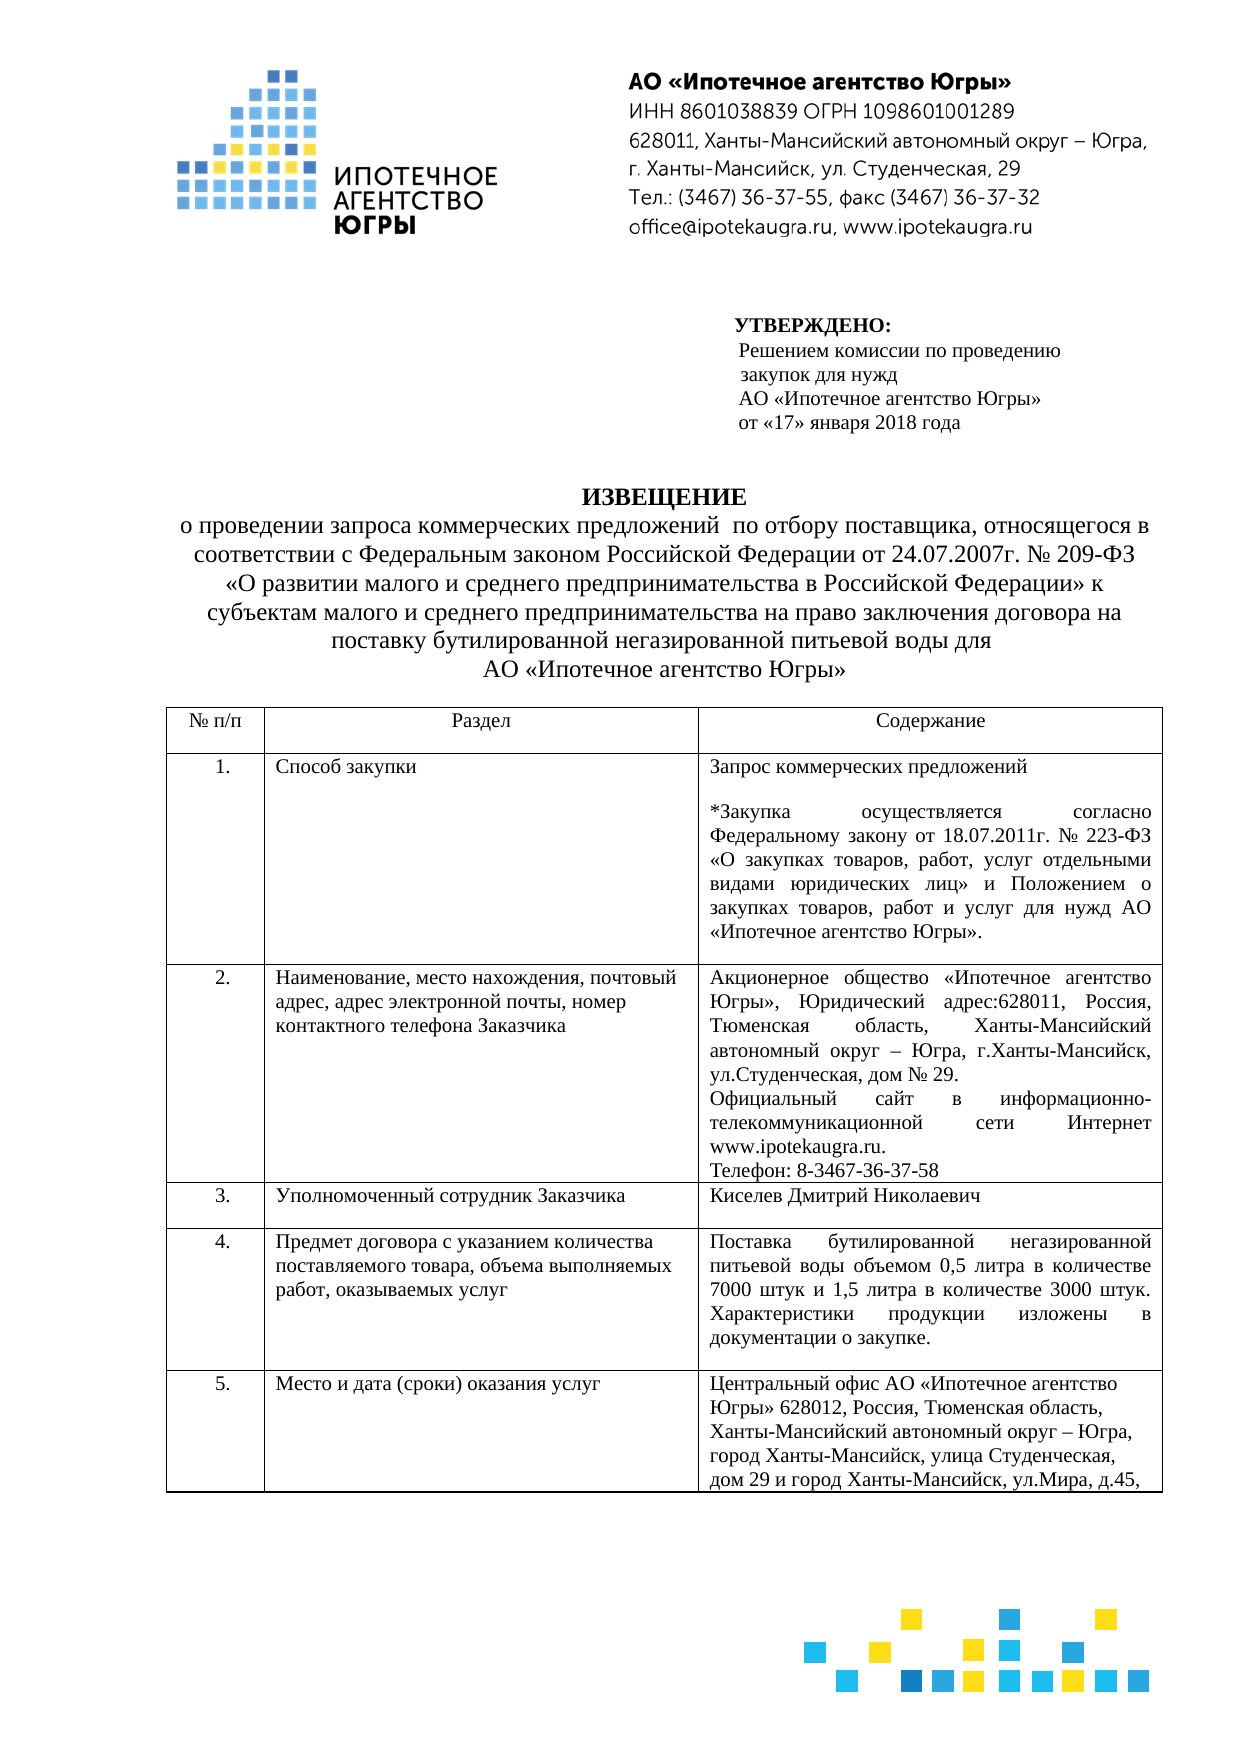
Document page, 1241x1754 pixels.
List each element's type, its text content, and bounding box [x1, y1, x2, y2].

table_cell [167, 1371, 264, 1491]
table_cell Уполномоченный сотрудник Заказчика [265, 1183, 698, 1228]
picture [177, 70, 1152, 237]
table_cell Киселев Дмитрий Николаевич [699, 1183, 1162, 1228]
text от «17» января 2018 года [738, 410, 1152, 434]
table_cell Способ закупки [265, 754, 698, 964]
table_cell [699, 1371, 1162, 1491]
table_cell [167, 1183, 264, 1228]
table_header № п/п [167, 708, 264, 753]
table_cell Наименование, место нахождения, почтовый адрес, адрес электронной почты, номер контактного телефона Заказчика [265, 965, 698, 1182]
text АО «Ипотечное агентство Югры» [738, 386, 1152, 410]
table_header Раздел [265, 708, 698, 753]
table_cell Предмет договора с указанием количества поставляемого товара, объема выполняемых работ, оказываемых услуг [265, 1229, 698, 1370]
table_cell [167, 754, 264, 964]
text УТВЕРЖДЕНО: [177, 313, 1152, 337]
table_cell [167, 1229, 264, 1370]
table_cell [265, 1371, 698, 1491]
table_cell [167, 965, 264, 1182]
text о проведении запроса коммерческих предложений по отбору поставщика, относящегося в соответствии с Федеральным законом Российской Федерации от 24.07.2007г. № 209-ФЗ «О развитии малого и среднего предпринимательства в Российской Федерации» к субъектам малого и среднего предпринимательства на право заключения договора на поставку бутилированной негазированной питьевой воды для АО «Ипотечное агентство Югры» [177, 511, 1152, 683]
table_header Содержание [699, 708, 1162, 753]
text ИЗВЕЩЕНИЕ [177, 482, 1152, 511]
text Решением комиссии по проведению [738, 337, 1152, 362]
table_cell Поставка бутилированной негазированной питьевой воды объемом 0,5 литра в количестве 7000 штук и 1,5 литра в количестве 3000 штук. Характеристики продукции изложены в документации о закупке. [699, 1229, 1162, 1370]
table_cell Запрос коммерческих предложений *Закупка осуществляется согласно Федеральному закону от 18.07.2011г. № 223-ФЗ «О закупках товаров, работ, услуг отдельными видами юридических лиц» и Положением о закупках товаров, работ и услуг для нужд АО «Ипотечное агентство Югры». [699, 754, 1162, 964]
table_cell Акционерное общество «Ипотечное агентство Югры», Юридический адрес:628011, Россия, Тюменская область, Ханты-Мансийский автономный округ – Югра, г.Ханты-Мансийск, ул.Студенческая, дом № 29. Официальный сайт в информационно-телекоммуникационной сети Интернет www.ipotekaugra.ru. Телефон: 8-3467-36-37-58 [699, 965, 1162, 1182]
text закупок для нужд [177, 362, 1152, 386]
